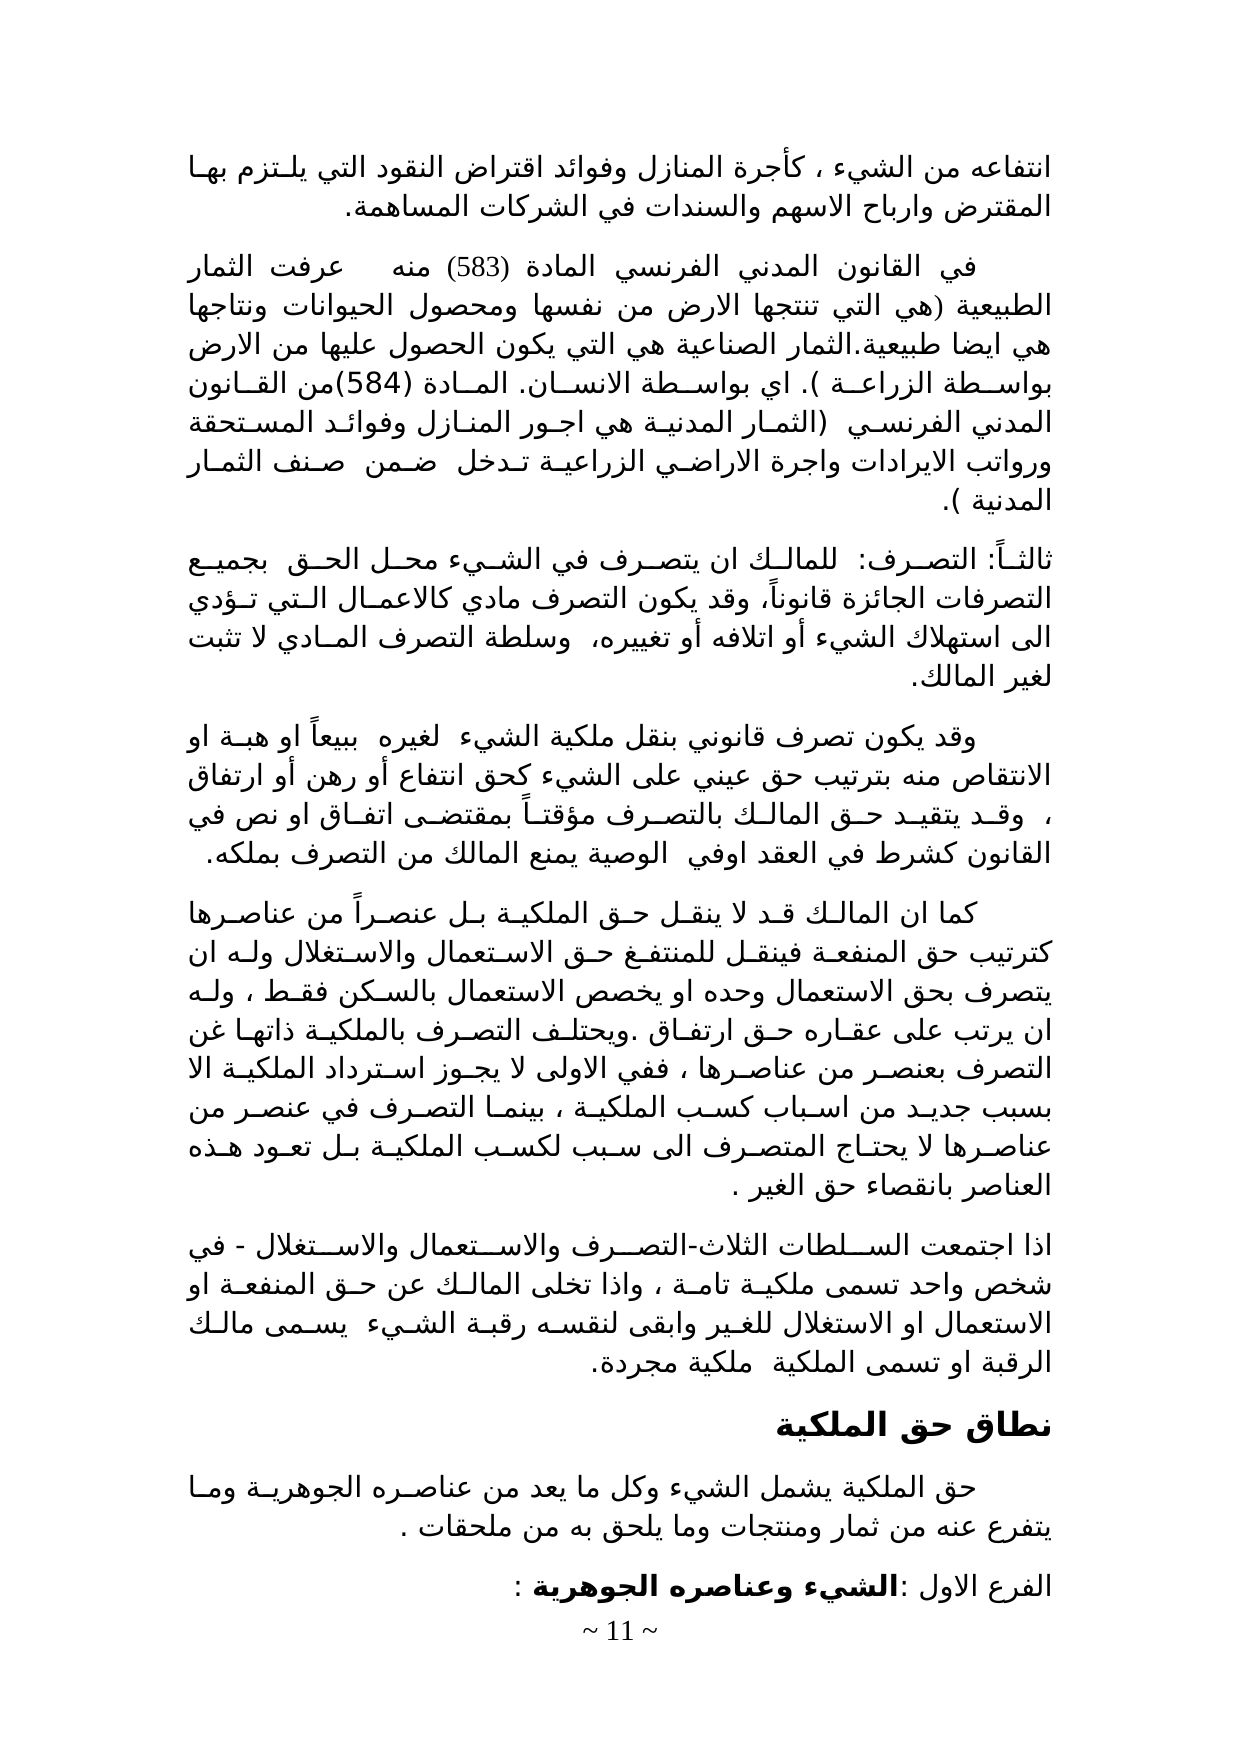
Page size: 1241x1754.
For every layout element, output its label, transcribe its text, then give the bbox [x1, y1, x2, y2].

text وقد يكون تصرف قانوني بنقل ملكية الشيء لغيره ببيعاً او هبة او الانتقاص منه بترتيب حق عيني على الشيء كحق انتفاع أو رهن أو ارتفاق ، وقد يتقيد حق المالك بالتصرف مؤقتاً بمقتضى اتفاق او نص في القانون كشرط في العقد اوفي الوصية يمنع المالك من التصرف بملكه. [187, 719, 1053, 870]
text حق الملكية يشمل الشيء وكل ما يعد من عناصره الجوهرية وما يتفرع عنه من ثمار ومنتجات وما يلحق به من ملحقات . [187, 1471, 1053, 1543]
text نطاق حق الملكية [187, 1405, 1053, 1444]
text ثالثاً: التصرف: للمالك ان يتصرف في الشيء محل الحق بجميع التصرفات الجائزة قانوناً، وقد يكون التصرف مادي كالاعمال التي تؤدي الى استهلاك الشيء أو اتلافه أو تغييره، وسلطة التصرف المادي لا تثبت لغير المالك. [187, 543, 1053, 693]
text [187, 150, 1053, 223]
text كما ان المالك قد لا ينقل حق الملكية بل عنصراً من عناصرها كترتيب حق المنفعة فينقل للمنتفغ حق الاستعمال والاستغلال وله ان يتصرف بحق الاستعمال وحده او يخصص الاستعمال بالسكن فقط ، وله ان يرتب على عقاره حق ارتفاق .ويحتلف التصرف بالملكية ذاتها غن التصرف بعنصر من عناصرها ، ففي الاولى لا يجوز استرداد الملكية الا بسبب جديد من اسباب كسب الملكية ، بينما التصرف في عنصر من عناصرها لا يحتاج المتصرف الى سبب لكسب الملكية بل تعود هذه العناصر بانقصاء حق الغير . [187, 896, 1053, 1203]
text اذا اجتمعت السلطات الثلاث-التصرف والاستعمال والاستغلال - في شخص واحد تسمى ملكية تامة ، واذا تخلى المالك عن حق المنفعة او الاستعمال او الاستغلال للغير وابقى لنقسه رقبة الشيء يسمى مالك الرقبة او تسمى الملكية ملكية مجردة. [187, 1228, 1053, 1379]
text الفرع الاول :الشيء وعناصره الجوهرية : [187, 1569, 1053, 1603]
text في القانون المدني الفرنسي المادة (583) منه عرفت الثمار الطبيعية (هي التي تنتجها الارض من نفسها ومحصول الحيوانات ونتاجها هي ايضا طبيعية.الثمار الصناعية هي التي يكون الحصول عليها من الارض بواسطة الزراعة ). اي بواسطة الانسان. المادة (584)من القانون المدني الفرنسي (الثمار المدنية هي اجور المنازل وفوائد المستحقة ورواتب الايرادات واجرة الاراضي الزراعية تدخل ضمن صنف الثمار المدنية ). [187, 249, 1053, 517]
